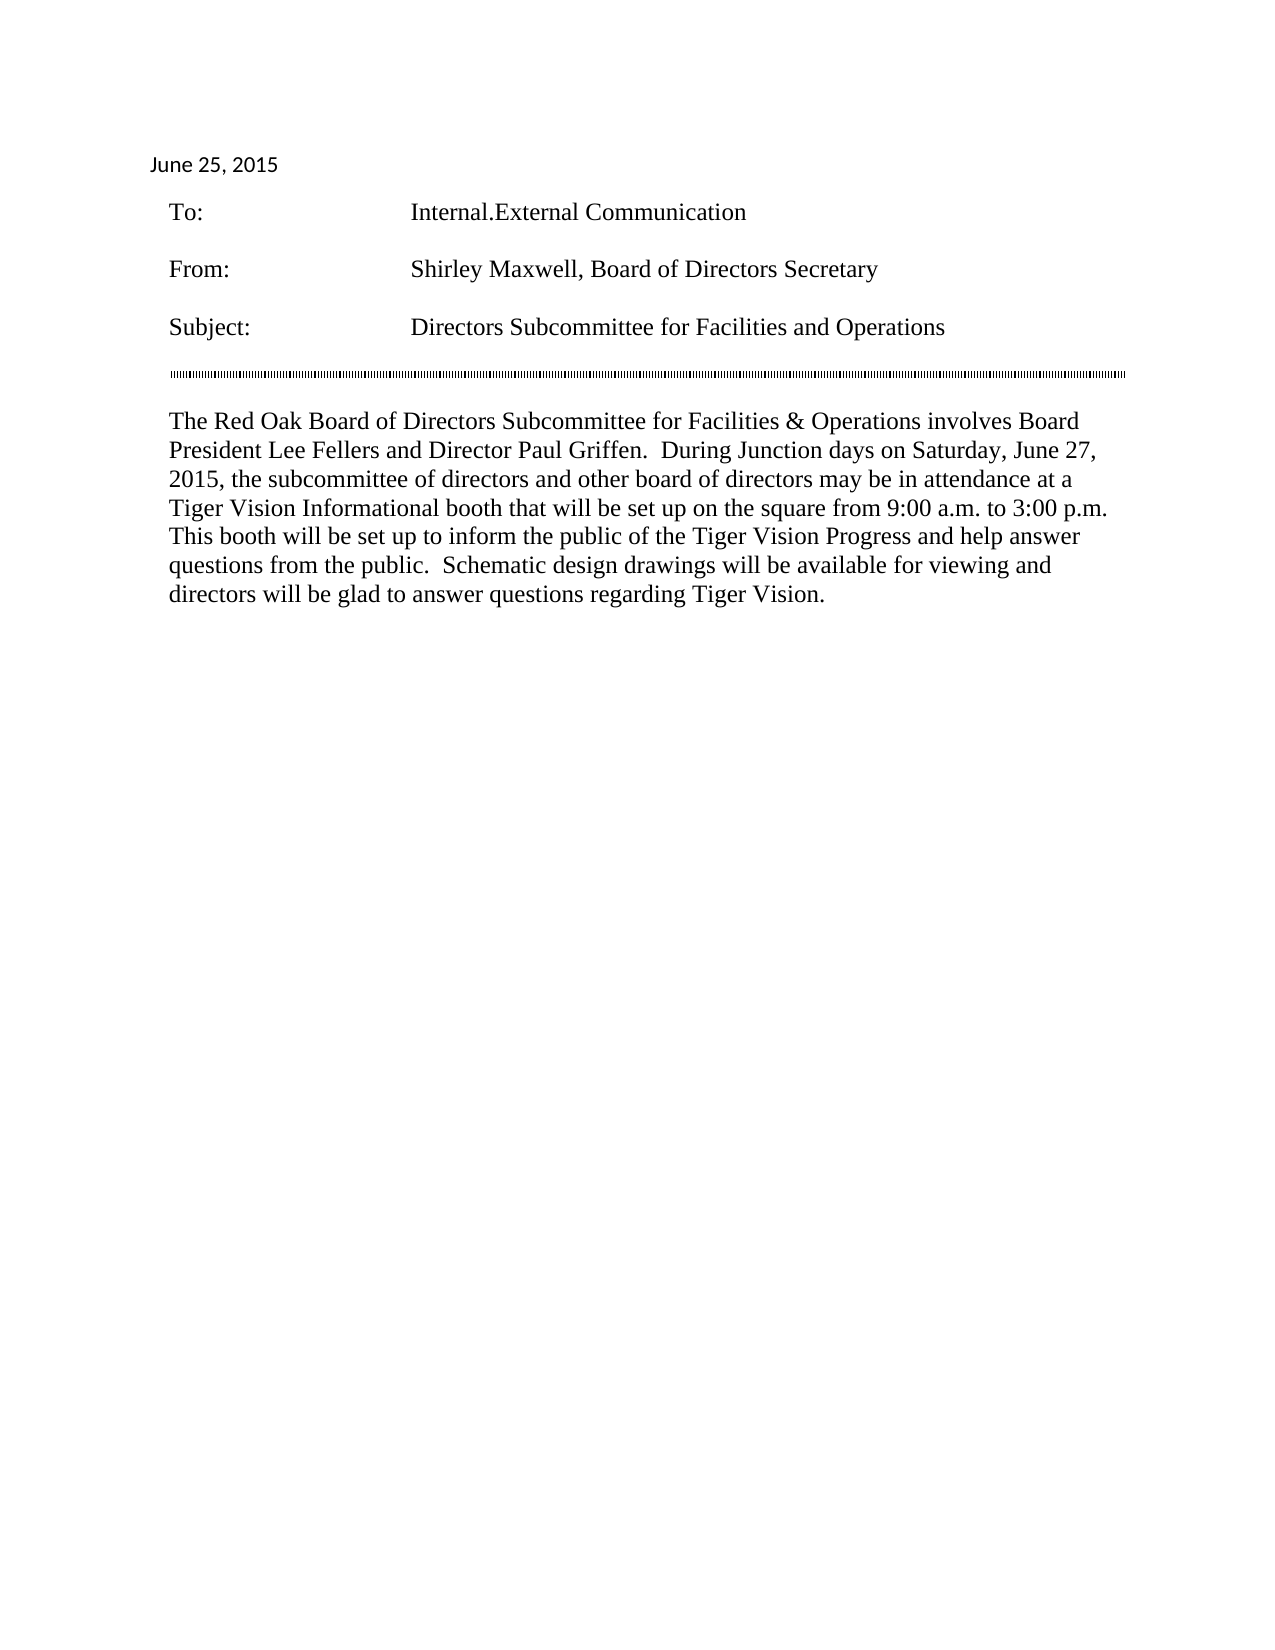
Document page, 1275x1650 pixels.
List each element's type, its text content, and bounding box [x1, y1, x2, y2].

text To: Internal.External Communication [169, 197, 1125, 226]
text June 25, 2015 [150, 150, 1125, 178]
text Subject: Directors Subcommittee for Facilities and Operations [169, 312, 1125, 341]
text From: Shirley Maxwell, Board of Directors Secretary [169, 254, 1125, 283]
text The Red Oak Board of Directors Subcommittee for Facilities & Operations involves Board President Lee Fellers and Director Paul Griffen. During Junction days on Saturday, June 27, 2015, the subcommittee of directors and other board of directors may be in attendance at a Tiger Vision Informational booth that will be set up on the square from 9:00 a.m. to 3:00 p.m. This booth will be set up to inform the public of the Tiger Vision Progress and help answer questions from the public. Schematic design drawings will be available for viewing and directors will be glad to answer questions regarding Tiger Vision. [169, 406, 1125, 608]
